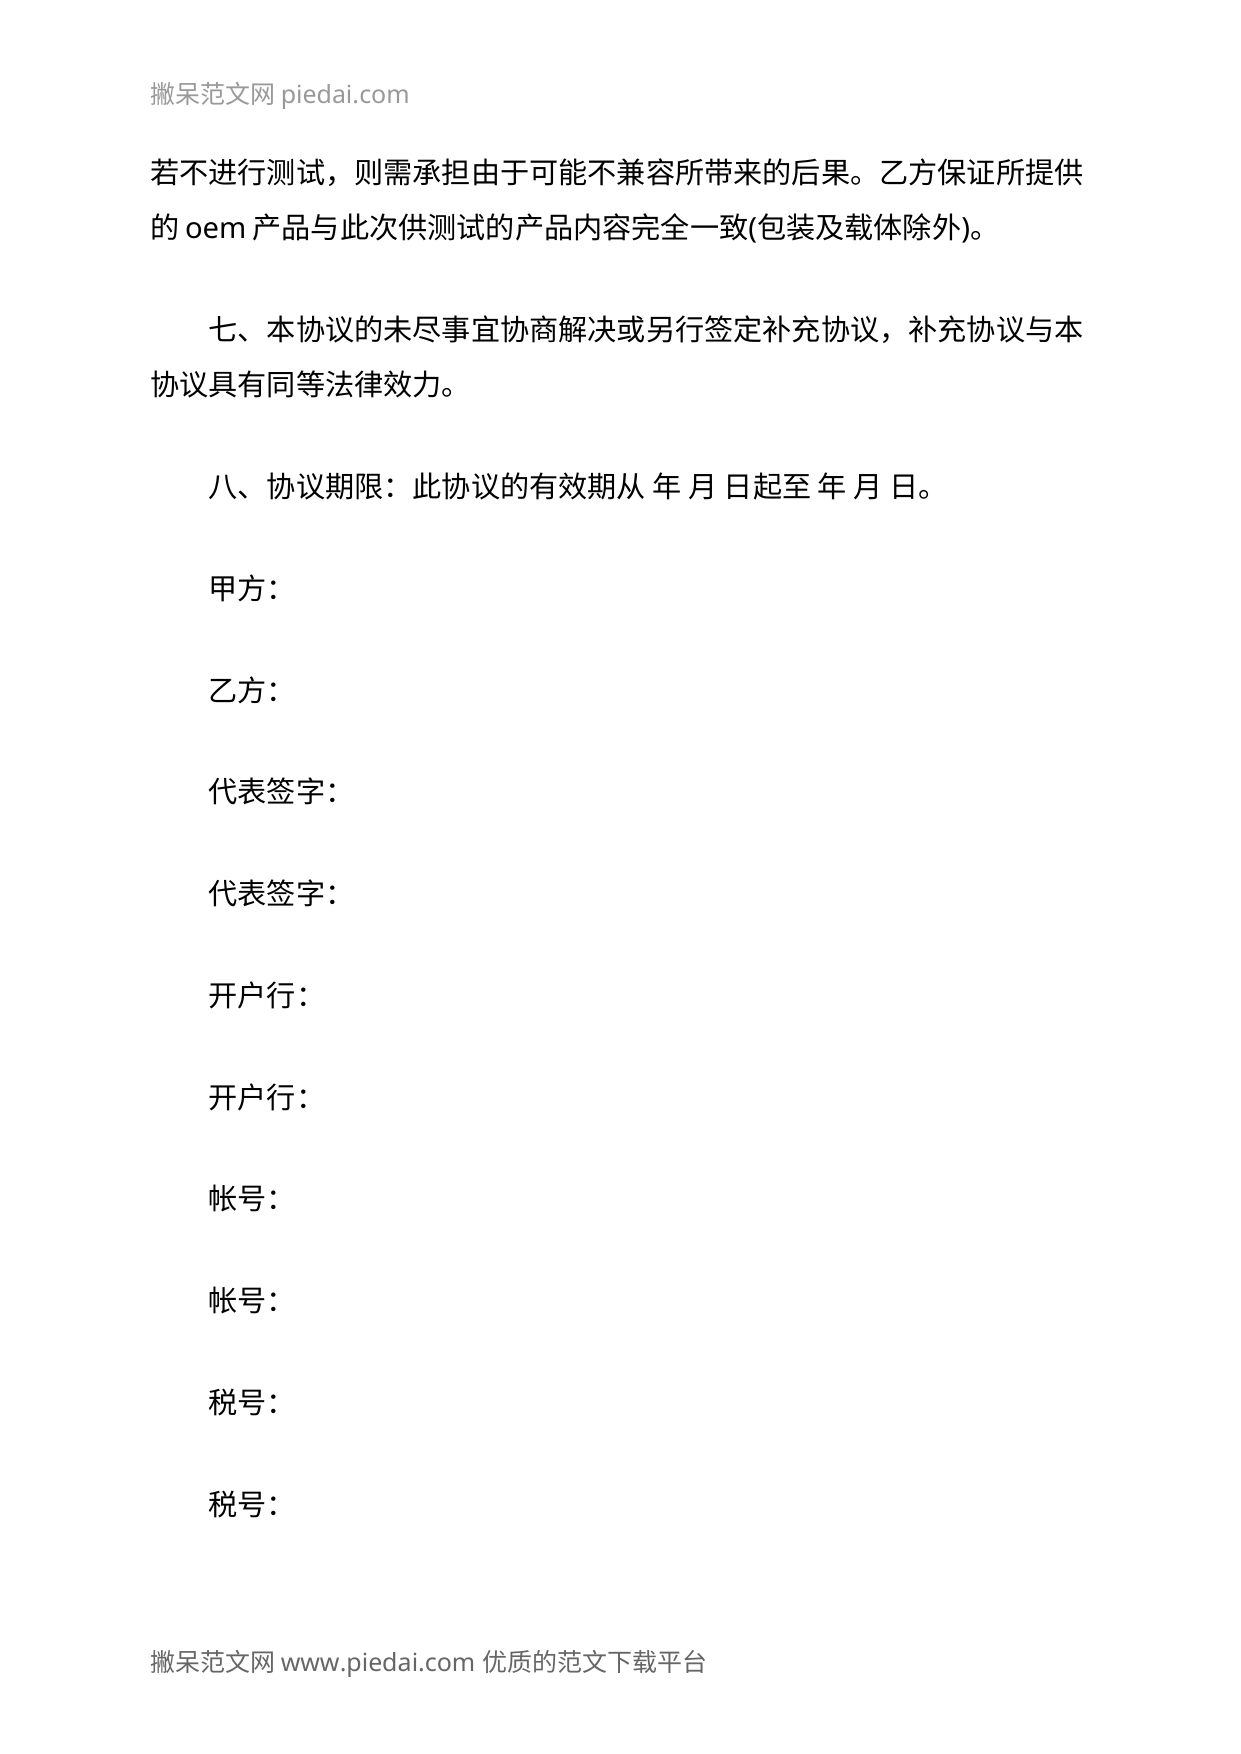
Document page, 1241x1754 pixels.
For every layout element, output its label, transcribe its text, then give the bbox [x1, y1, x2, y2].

text 甲方： [150, 565, 1090, 608]
text 代表签字： [150, 871, 1090, 913]
text 乙方： [150, 667, 1090, 709]
text 帐号： [150, 1278, 1090, 1320]
text 开户行： [150, 972, 1090, 1015]
text 开户行： [150, 1074, 1090, 1116]
text 税号： [150, 1379, 1090, 1422]
text 代表签字： [150, 769, 1090, 811]
text 税号： [150, 1481, 1090, 1523]
text 七、本协议的未尽事宜协商解决或另行签定补充协议，补充协议与本协议具有同等法律效力。 [150, 307, 1090, 404]
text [150, 150, 1090, 247]
text 帐号： [150, 1176, 1090, 1218]
text 八、协议期限：此协议的有效期从 年 月 日起至 年 月 日。 [150, 463, 1090, 506]
